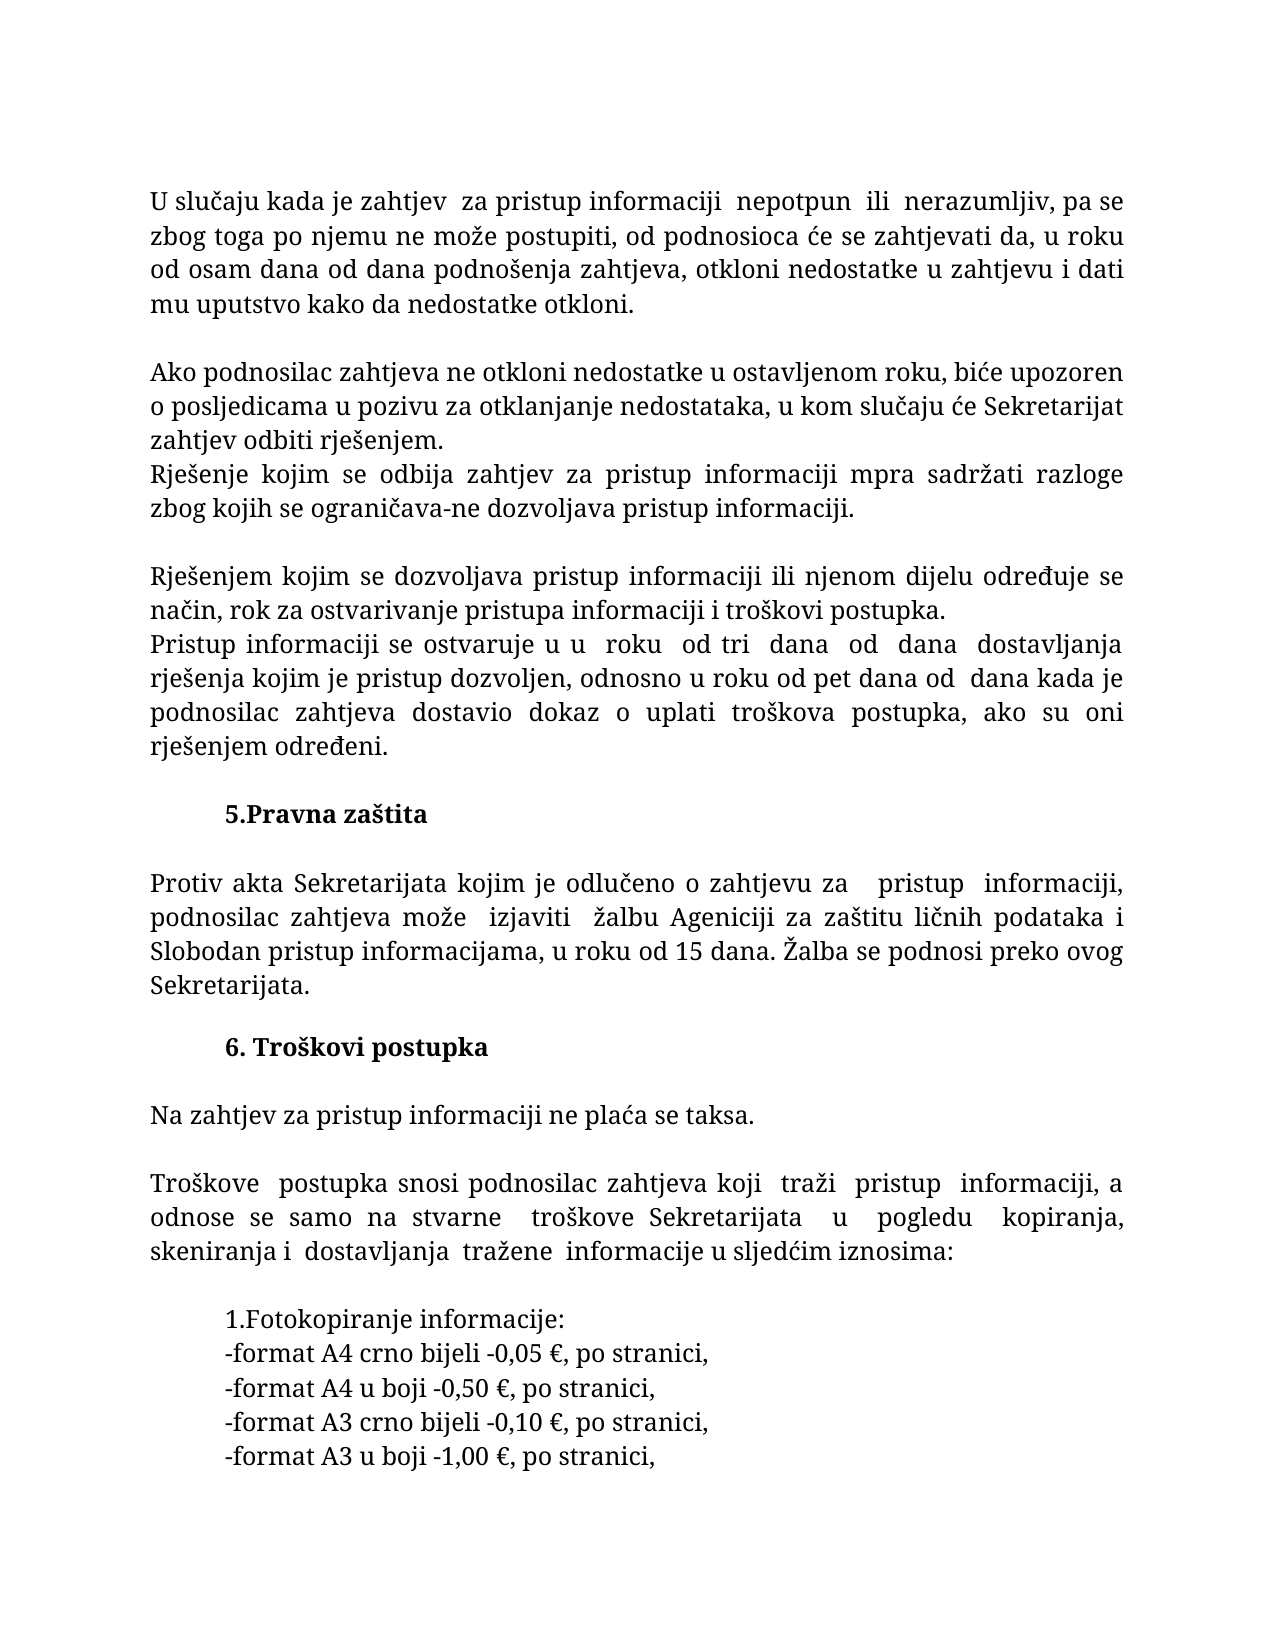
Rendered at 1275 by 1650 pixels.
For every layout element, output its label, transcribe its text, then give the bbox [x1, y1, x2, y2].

text 5.Pravna zaštita [150, 797, 1125, 831]
text -format A3 crno bijeli -0,10 €, po stranici, [150, 1404, 1125, 1438]
text 1.Fotokopiranje informacije: [150, 1302, 1125, 1336]
text -format A4 crno bijeli -0,05 €, po stranici, [150, 1336, 1125, 1370]
text -format A3 u boji -1,00 €, po stranici, [150, 1438, 1125, 1472]
text Troškove postupka snosi podnosilac zahtjeva koji traži pristup informaciji, a odnose se samo na stvarne troškove Sekretarijata u pogledu kopiranja, skeniranja i dostavljanja tražene informacije u sljedćim iznosima: [150, 1166, 1125, 1268]
list Rješenjem kojim se dozvoljava pristup informaciji ili njenom dijelu određuje se način, rok za ostvarivanje pristupa informaciji i troškovi postupka. [150, 559, 1125, 627]
list Ako podnosilac zahtjeva ne otkloni nedostatke u ostavljenom roku, biće upozoren o posljedicama u pozivu za otklanjanje nedostataka, u kom slučaju će Sekretarijat zahtjev odbiti rješenjem. [150, 354, 1125, 457]
text Pristup informaciji se ostvaruje u u roku od tri dana od dana dostavljanja rješenja kojim je pristup dozvoljen, odnosno u roku od pet dana od dana kada je podnosilac zahtjeva dostavio dokaz o uplati troškova postupka, ako su oni rješenjem određeni. [150, 627, 1125, 763]
list Rješenje kojim se odbija zahtjev za pristup informaciji mpra sadržati razloge zbog kojih se ograničava-ne dozvoljava pristup informaciji. [150, 457, 1125, 525]
text Na zahtjev za pristup informaciji ne plaća se taksa. [150, 1098, 1125, 1132]
list 6. Troškovi postupka [225, 1029, 1125, 1064]
text -format A4 u boji -0,50 €, po stranici, [150, 1370, 1125, 1404]
list U slučaju kada je zahtjev za pristup informaciji nepotpun ili nerazumljiv, pa se zbog toga po njemu ne može postupiti, od podnosioca će se zahtjevati da, u roku od osam dana od dana podnošenja zahtjeva, otkloni nedostatke u zahtjevu i dati mu uputstvo kako da nedostatke otkloni. [150, 184, 1125, 320]
list Protiv akta Sekretarijata kojim je odlučeno o zahtjevu za pristup informaciji, podnosilac zahtjeva može izjaviti žalbu Ageniciji za zaštitu ličnih podataka i Slobodan pristup informacijama, u roku od 15 dana. Žalba se podnosi preko ovog Sekretarijata. [150, 865, 1125, 1002]
